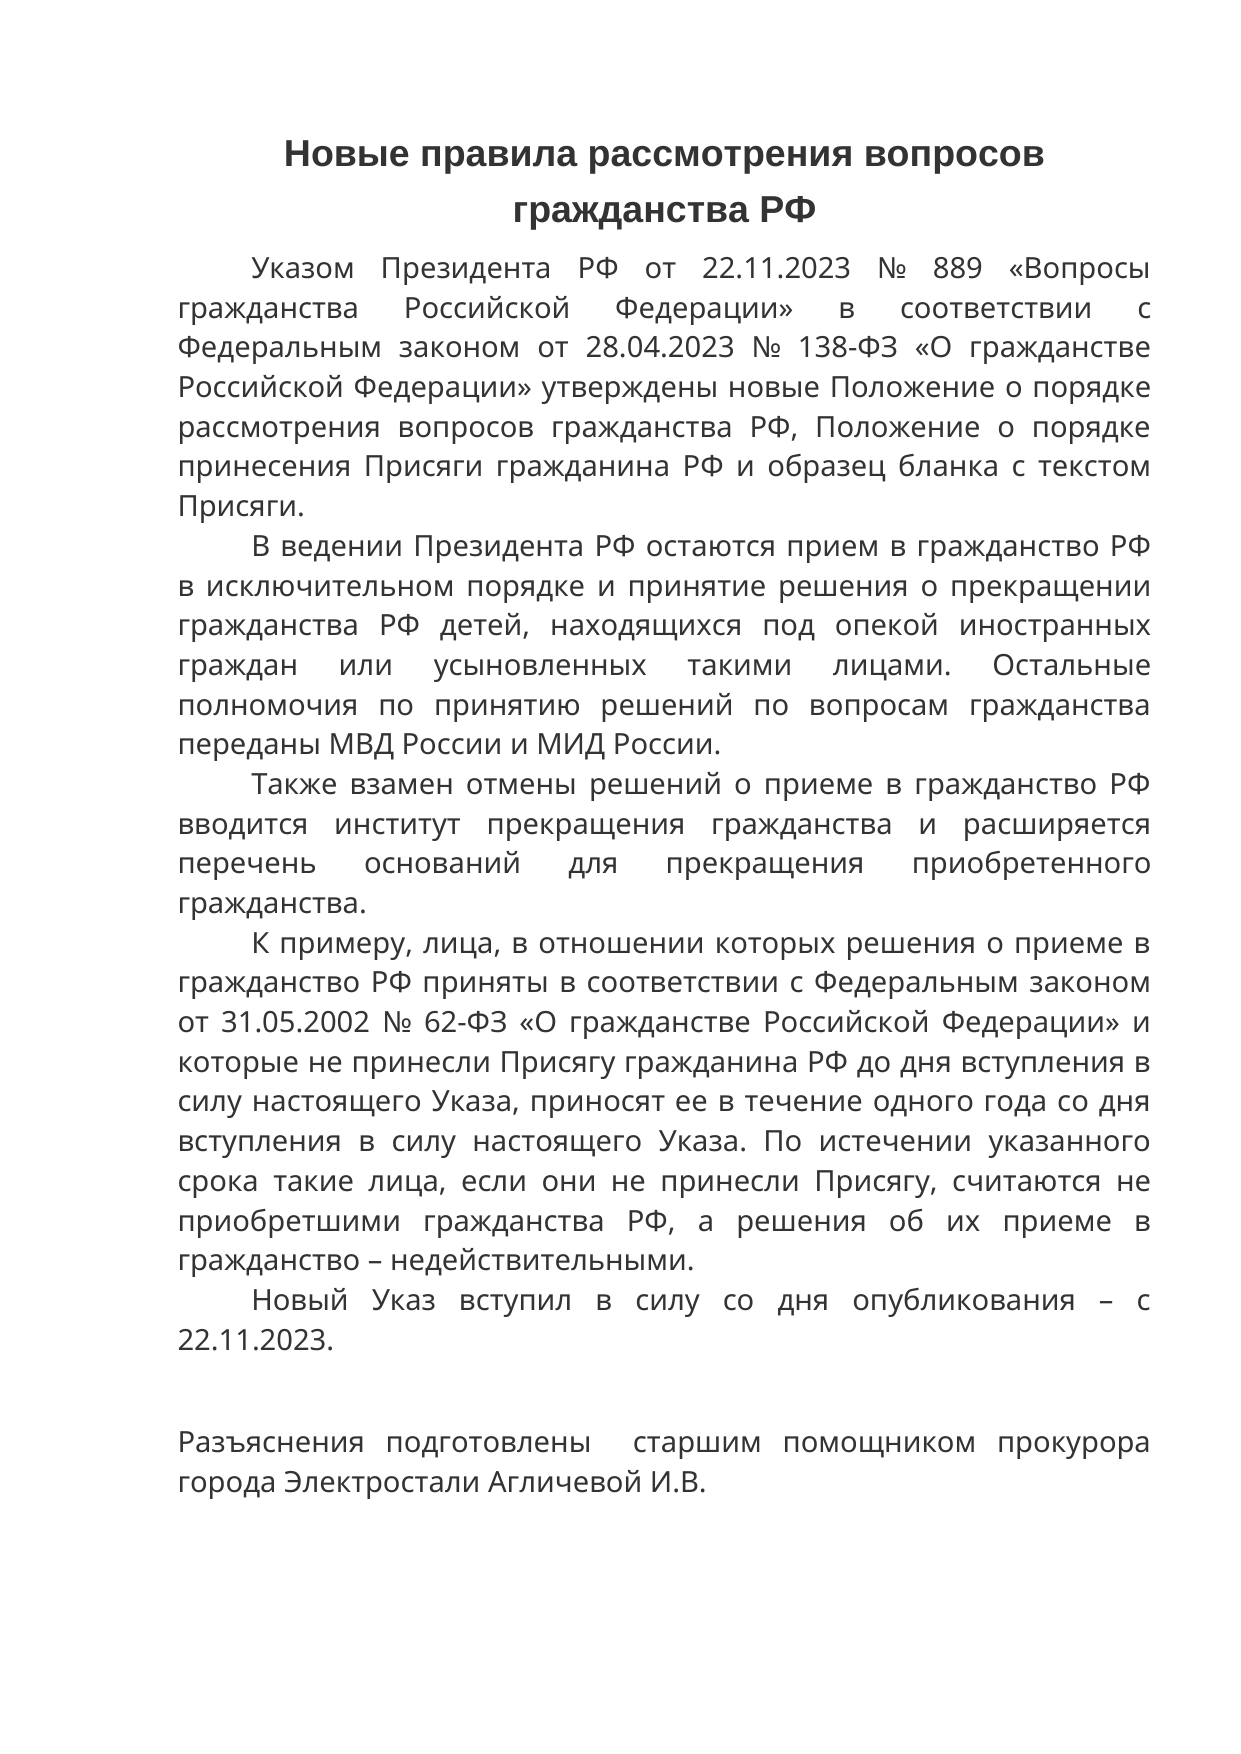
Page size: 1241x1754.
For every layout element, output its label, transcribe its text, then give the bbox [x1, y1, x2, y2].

text Разъяснения подготовлены старшим помощником прокурора города Электростали Агличевой И.В. [177, 1422, 1152, 1501]
text В ведении Президента РФ остаются прием в гражданство РФ в исключительном порядке и принятие решения о прекращении гражданства РФ детей, находящихся под опекой иностранных граждан или усыновленных такими лицами. Остальные полномочия по принятию решений по вопросам гражданства переданы МВД России и МИД России. [177, 525, 1152, 763]
text К примеру, лица, в отношении которых решения о приеме в гражданство РФ приняты в соответствии с Федеральным законом от 31.05.2002 № 62-ФЗ «О гражданстве Российской Федерации» и которые не принесли Присягу гражданина РФ до дня вступления в силу настоящего Указа, приносят ее в течение одного года со дня вступления в силу настоящего Указа. По истечении указанного срока такие лица, если они не принесли Присягу, считаются не приобретшими гражданства РФ, а решения об их приеме в гражданство – недействительными. [177, 922, 1152, 1279]
text Новый Указ вступил в силу со дня опубликования – с 22.11.2023. [177, 1279, 1152, 1358]
text Новые правила рассмотрения вопросов гражданства РФ [177, 118, 1152, 231]
text Также взамен отмены решений о приеме в гражданство РФ вводится институт прекращения гражданства и расширяется перечень оснований для прекращения приобретенного гражданства. [177, 763, 1152, 922]
text Указом Президента РФ от 22.11.2023 № 889 «Вопросы гражданства Российской Федерации» в соответствии с Федеральным законом от 28.04.2023 № 138-ФЗ «О гражданстве Российской Федерации» утверждены новые Положение о порядке рассмотрения вопросов гражданства РФ, Положение о порядке принесения Присяги гражданина РФ и образец бланка с текстом Присяги. [177, 247, 1152, 525]
